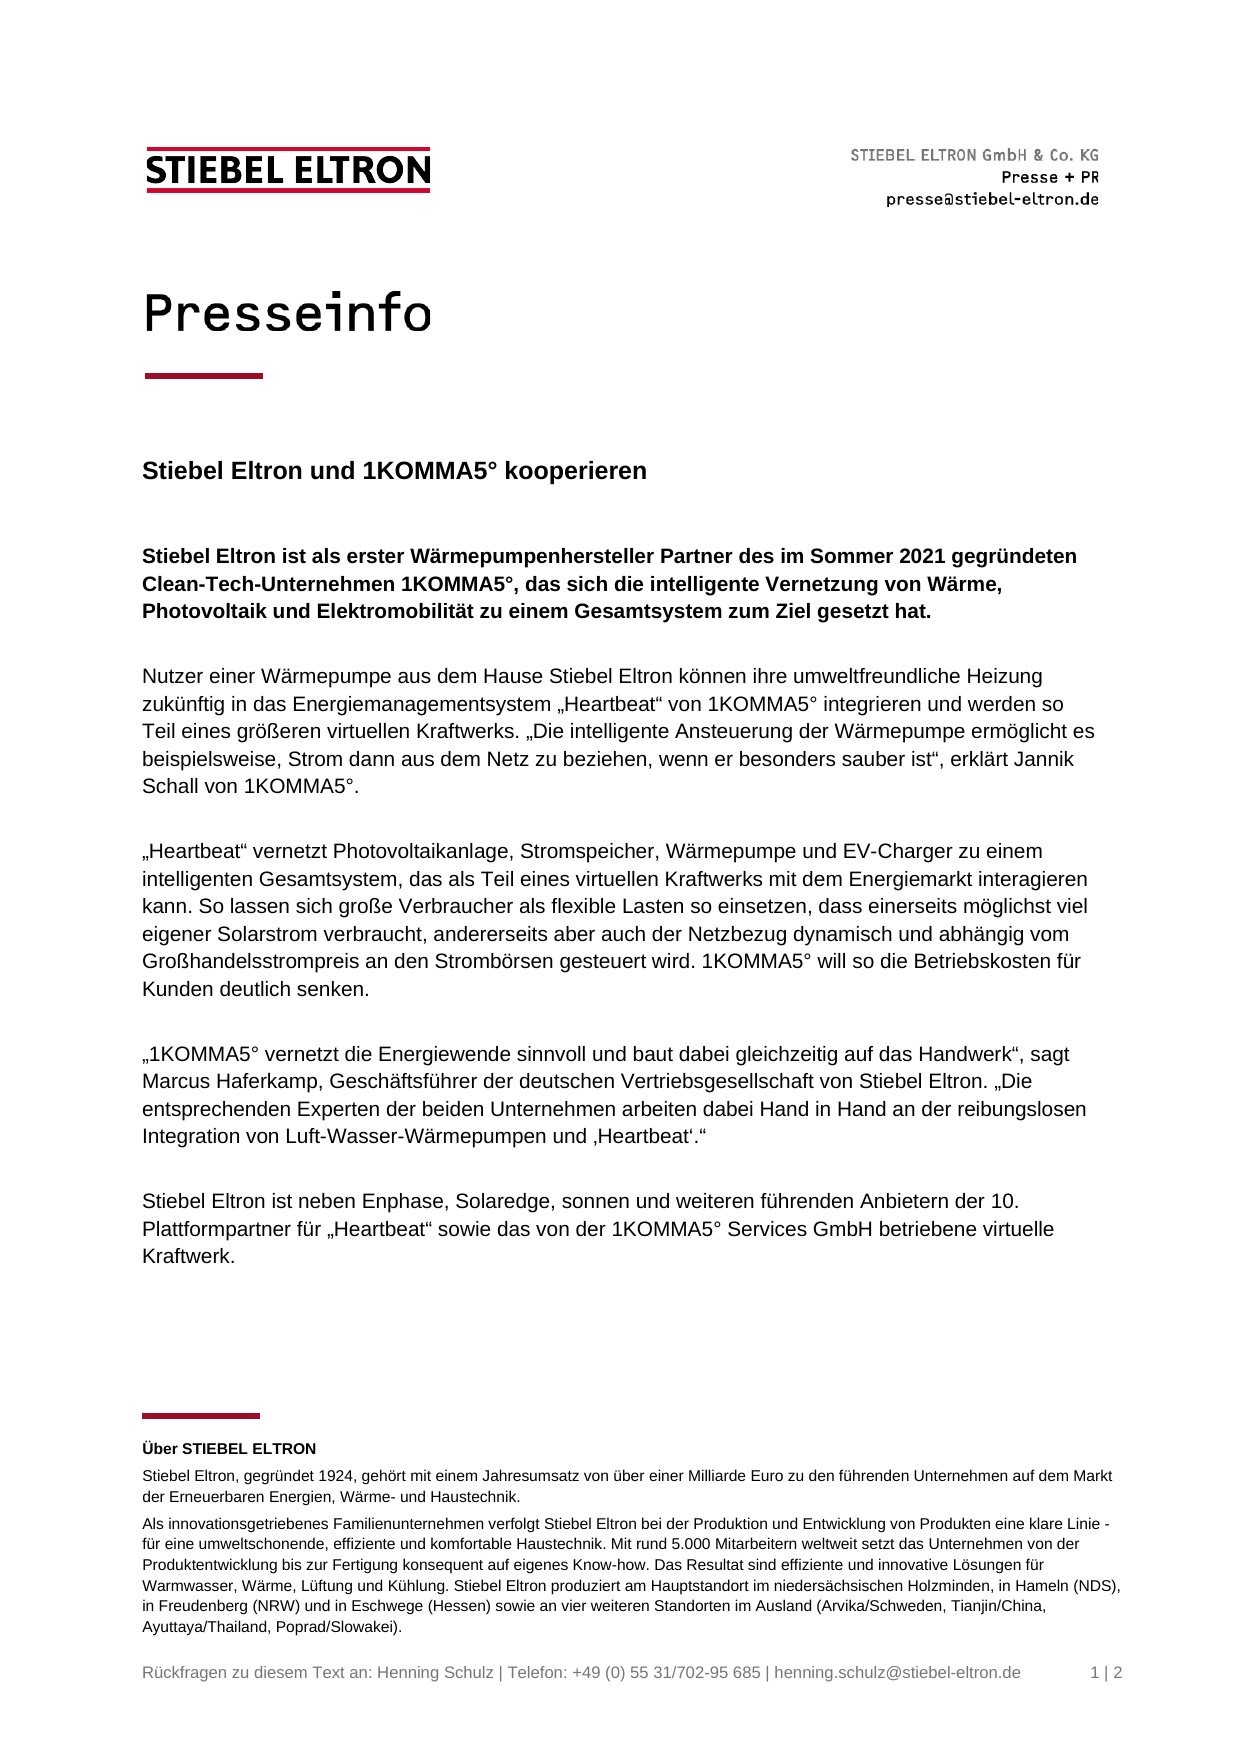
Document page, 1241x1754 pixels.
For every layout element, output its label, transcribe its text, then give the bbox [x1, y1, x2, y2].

text Stiebel Eltron ist als erster Wärmepumpenhersteller Partner des im Sommer 2021 gegründeten Clean-Tech-Unternehmen 1KOMMA5°, das sich die intelligente Vernetzung von Wärme, Photovoltaik und Elektromobilität zu einem Gesamtsystem zum Ziel gesetzt hat. [142, 544, 1098, 623]
subtitle „Heartbeat“ vernetzt Photovoltaikanlage, Stromspeicher, Wärmepumpe und EV-Charger zu einem intelligenten Gesamtsystem, das als Teil eines virtuellen Kraftwerks mit dem Energiemarkt interagieren kann. So lassen sich große Verbraucher als flexible Lasten so einsetzen, dass einerseits möglichst viel eigener Solarstrom verbraucht, andererseits aber auch der Netzbezug dynamisch und abhängig vom Großhandelsstrompreis an den Strombörsen gesteuert wird. 1KOMMA5° will so die Betriebskosten für Kunden deutlich senken. [142, 839, 1098, 1001]
picture [851, 148, 1099, 207]
subtitle Nutzer einer Wärmepumpe aus dem Hause Stiebel Eltron können ihre umweltfreundliche Heizung zukünftig in das Energiemanagementsystem „Heartbeat“ von 1KOMMA5° integrieren und werden so Teil eines größeren virtuellen Kraftwerks. „Die intelligente Ansteuerung der Wärmepumpe ermöglicht es beispielsweise, Strom dann aus dem Netz zu beziehen, wenn er besonders sauber ist“, erklärt Jannik Schall von 1KOMMA5°. [142, 664, 1098, 798]
picture [146, 291, 431, 331]
subtitle „1KOMMA5° vernetzt die Energiewende sinnvoll und baut dabei gleichzeitig auf das Handwerk“, sagt Marcus Haferkamp, Geschäftsführer der deutschen Vertriebsgesellschaft von Stiebel Eltron. „Die entsprechenden Experten der beiden Unternehmen arbeiten dabei Hand in Hand an der reibungslosen Integration von Luft-Wasser-Wärmepumpen und ‚Heartbeat‘.“ [142, 1042, 1098, 1148]
subtitle Stiebel Eltron ist neben Enphase, Solaredge, sonnen und weiteren führenden Anbietern der 10. Plattformpartner für „Heartbeat“ sowie das von der 1KOMMA5° Services GmbH betriebene virtuelle Kraftwerk. [142, 1189, 1098, 1268]
subtitle Stiebel Eltron und 1KOMMA5° kooperieren [142, 456, 1098, 485]
picture [146, 147, 431, 193]
